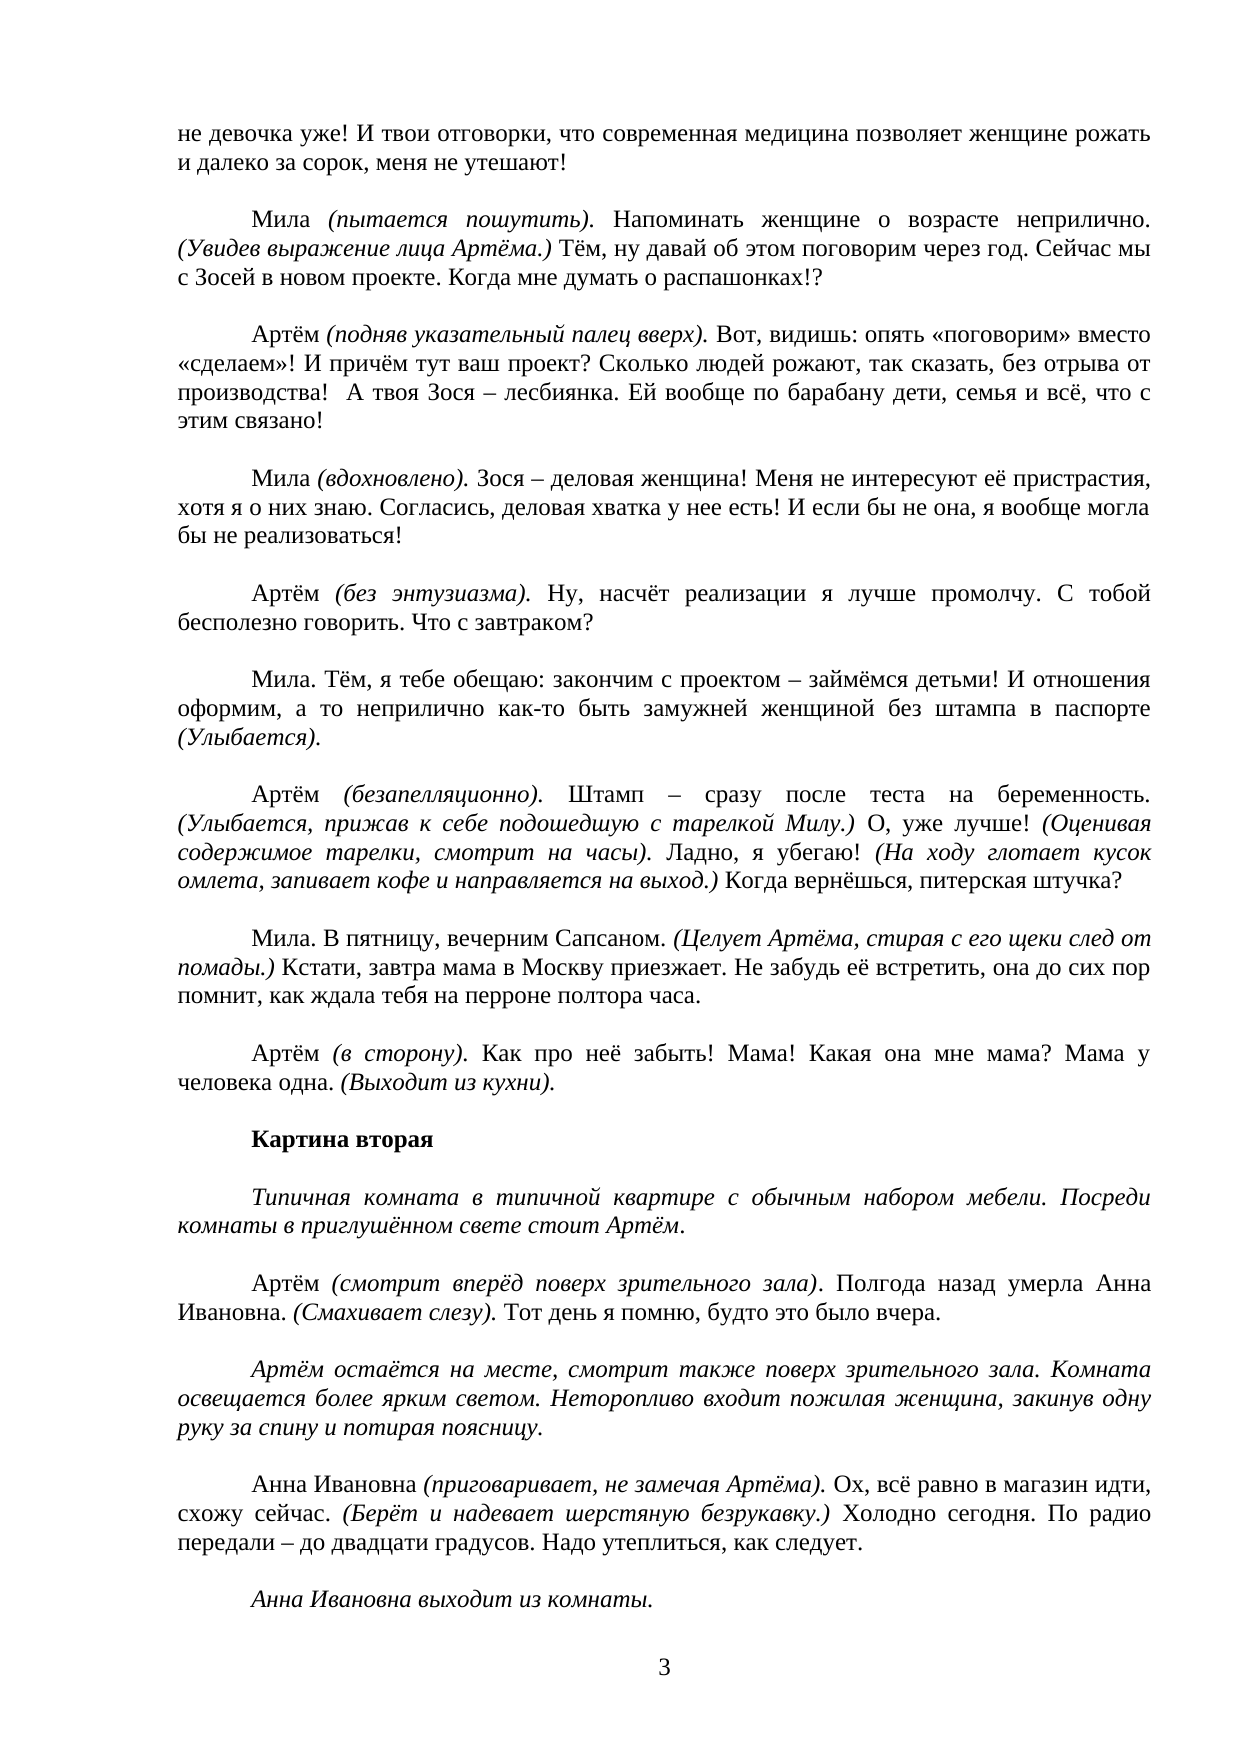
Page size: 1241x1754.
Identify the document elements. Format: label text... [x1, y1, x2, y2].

text Мила (пытается пошутить). Напоминать женщине о возрасте неприлично. (Увидев выражение лица Артёма.) Тём, ну давай об этом поговорим через год. Сейчас мы с Зосей в новом проекте. Когда мне думать о распашонках!? [177, 204, 1152, 291]
text Мила (вдохновлено). Зося – деловая женщина! Меня не интересуют её пристрастия, хотя я о них знаю. Согласись, деловая хватка у нее есть! И если бы не она, я вообще могла бы не реализоваться! [177, 463, 1152, 549]
text Мила. В пятницу, вечерним Сапсаном. (Целует Артёма, стирая с его щеки след от помады.) Кстати, завтра мама в Москву приезжает. Не забудь её встретить, она до сих пор помнит, как ждала тебя на перроне полтора часа. [177, 923, 1152, 1009]
text Артём (смотрит вперёд поверх зрительного зала). Полгода назад умерла Анна Ивановна. (Смахивает слезу). Тот день я помню, будто это было вчера. [177, 1268, 1152, 1326]
text Артём (безапелляционно). Штамп – сразу после теста на беременность. (Улыбается, прижав к себе подошедшую с тарелкой Милу.) О, уже лучше! (Оценивая содержимое тарелки, смотрит на часы). Ладно, я убегаю! (На ходу глотает кусок омлета, запивает кофе и направляется на выход.) Когда вернёшься, питерская штучка? [177, 779, 1152, 894]
text Мила. Тём, я тебе обещаю: закончим с проектом – займёмся детьми! И отношения оформим, а то неприлично как-то быть замужней женщиной без штампа в паспорте (Улыбается). [177, 664, 1152, 751]
text Артём (подняв указательный палец вверх). Вот, видишь: опять «поговорим» вместо «сделаем»! И причём тут ваш проект? Сколько людей рожают, так сказать, без отрыва от производства! А твоя Зося – лесбиянка. Ей вообще по барабану дети, семья и всё, что с этим связано! [177, 319, 1152, 434]
text Типичная комната в типичной квартире с обычным набором мебели. Посреди комнаты в приглушённом свете стоит Артём. [177, 1182, 1152, 1239]
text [177, 118, 1152, 176]
text Артём остаётся на месте, смотрит также поверх зрительного зала. Комната освещается более ярким светом. Неторопливо входит пожилая женщина, закинув одну руку за спину и потирая поясницу. [177, 1354, 1152, 1441]
text Артём (без энтузиазма). Ну, насчёт реализации я лучше промолчу. С тобой бесполезно говорить. Что с завтраком? [177, 578, 1152, 636]
text Анна Ивановна (приговаривает, не замечая Артёма). Ох, всё равно в магазин идти, схожу сейчас. (Берёт и надевает шерстяную безрукавку.) Холодно сегодня. По радио передали – до двадцати градусов. Надо утеплиться, как следует. [177, 1469, 1152, 1556]
text Картина вторая [177, 1124, 1152, 1153]
text Артём (в сторону). Как про неё забыть! Мама! Какая она мне мама? Мама у человека одна. (Выходит из кухни). [177, 1038, 1152, 1096]
text Анна Ивановна выходит из комнаты. [177, 1584, 1152, 1613]
